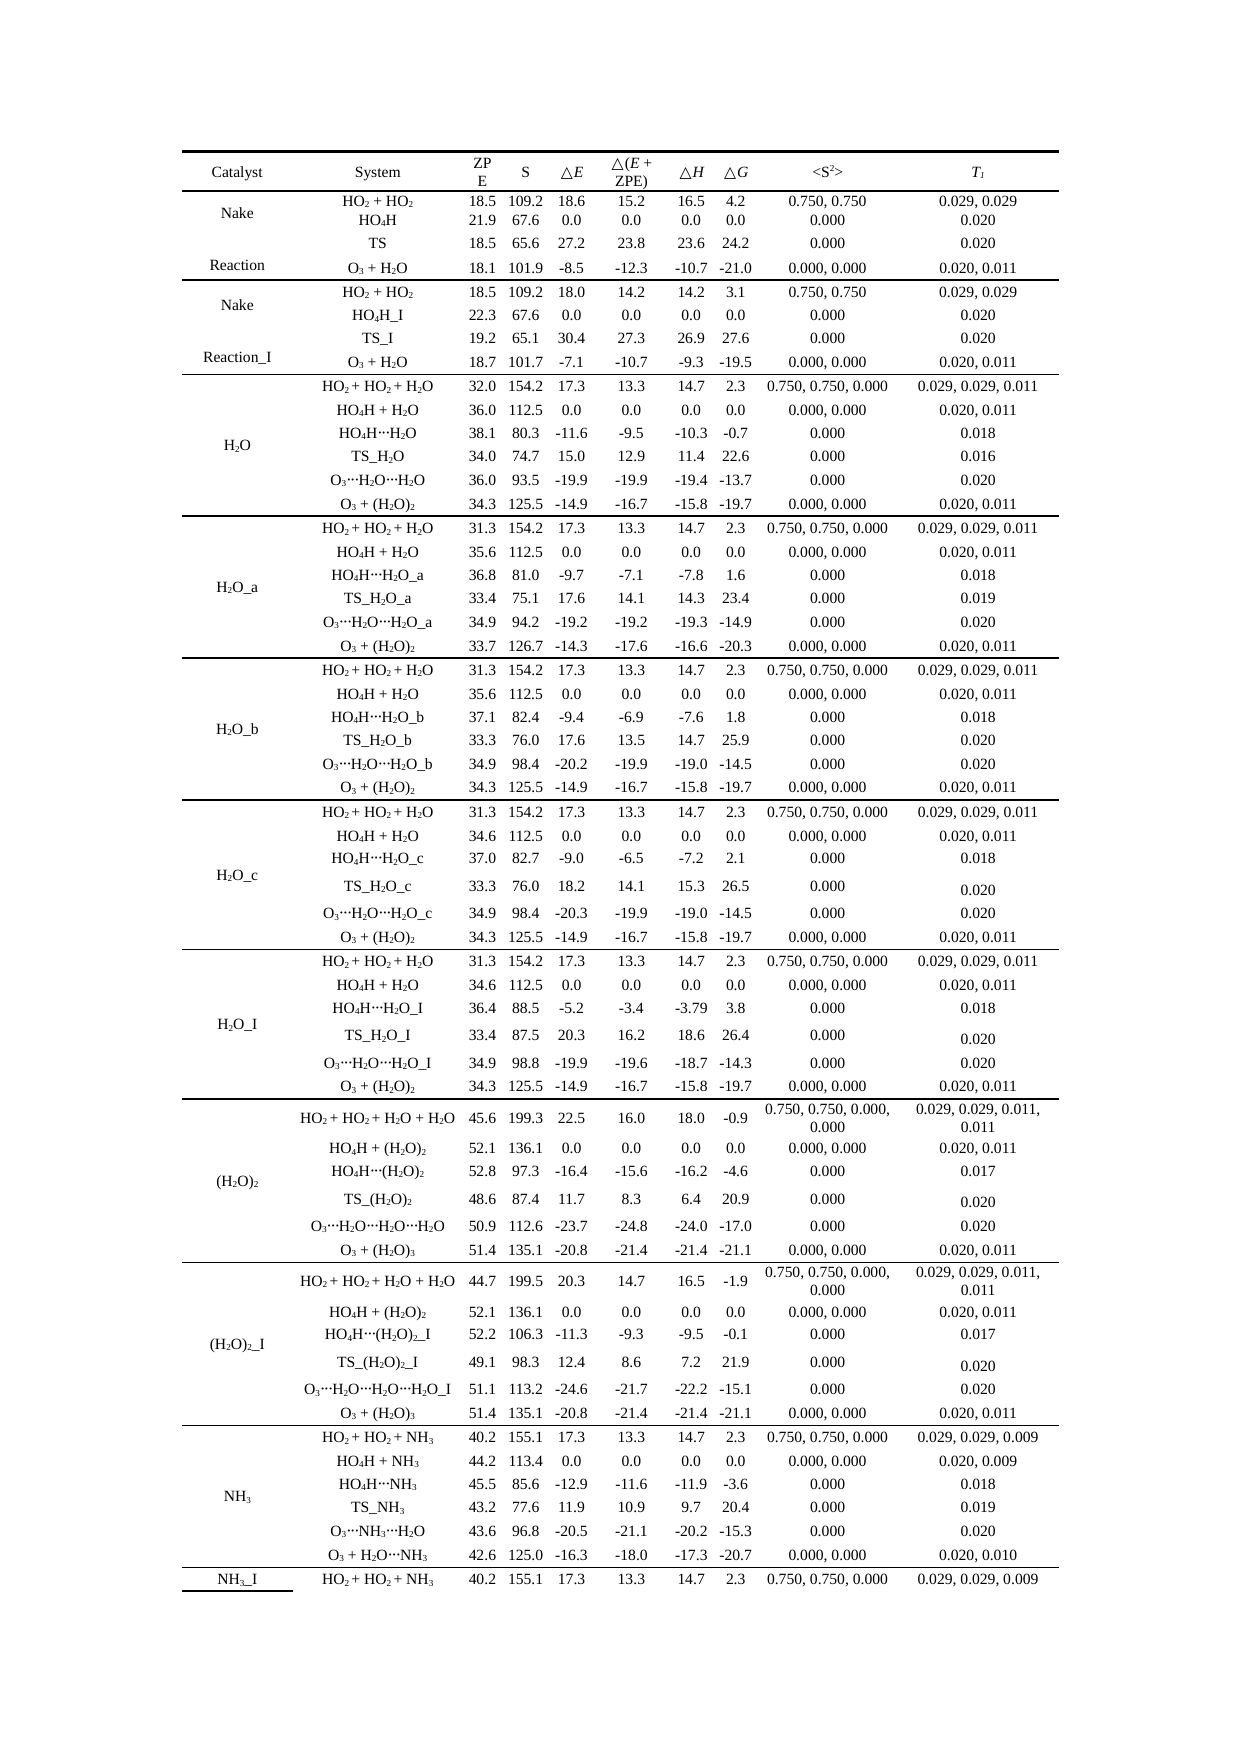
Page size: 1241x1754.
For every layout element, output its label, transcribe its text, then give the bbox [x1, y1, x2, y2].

table_cell 22.3 [463, 303, 502, 326]
table_cell 15.2 [594, 192, 669, 209]
table_cell 0.000 [758, 1519, 897, 1543]
table_cell 154.2 [502, 517, 549, 539]
table_cell 0.0 [549, 681, 593, 704]
table_cell 0.020, 0.009 [897, 1448, 1059, 1472]
table_cell TS_I [293, 326, 462, 350]
table_cell 0.000, 0.000 [758, 1543, 897, 1566]
table_cell 48.6 [463, 1183, 502, 1214]
table_header S [502, 153, 549, 190]
table_cell (H2O)2_I [182, 1263, 292, 1424]
table_cell 23.4 [713, 586, 758, 610]
table_cell 87.5 [502, 1020, 549, 1051]
table_cell 0.000 [758, 209, 897, 229]
table_cell -19.2 [594, 610, 669, 634]
table_cell 26.4 [713, 1020, 758, 1051]
table_cell 0.020, 0.011 [897, 1238, 1059, 1261]
table_cell 37.0 [463, 846, 502, 870]
table_cell 1.8 [713, 705, 758, 728]
table_cell 14.2 [669, 281, 713, 303]
table_cell -19.7 [713, 776, 758, 799]
table_cell -19.9 [594, 752, 669, 776]
table_cell 0.000 [758, 1214, 897, 1238]
table_cell H2O [182, 375, 292, 515]
table_cell 18.5 [463, 192, 502, 209]
table_cell 97.3 [502, 1159, 549, 1183]
table_cell TS_H2O_a [293, 586, 462, 610]
table_cell 0.020, 0.011 [897, 397, 1059, 421]
table_cell 17.3 [549, 1426, 593, 1448]
table_cell 44.2 [463, 1448, 502, 1472]
table_cell O3H2OH2O_I [293, 1051, 462, 1074]
table_cell -19.0 [669, 901, 713, 925]
table_cell HO4HH2O [293, 421, 462, 444]
table_cell 125.0 [502, 1543, 549, 1566]
table_cell 0.0 [669, 1136, 713, 1159]
table_cell 106.3 [502, 1323, 549, 1346]
table_cell 199.3 [502, 1100, 549, 1136]
table_cell HO2 + HO2 + H2O + H2O [293, 1263, 462, 1299]
table_cell 0.020, 0.011 [897, 350, 1059, 373]
table_cell 0.000, 0.000 [758, 1299, 897, 1322]
table_cell 125.5 [502, 492, 549, 515]
table_cell 154.2 [502, 375, 549, 397]
table_cell 0.020 [897, 1377, 1059, 1401]
table_cell -21.4 [594, 1238, 669, 1261]
table_cell 14.7 [669, 950, 713, 972]
table_cell 34.9 [463, 901, 502, 925]
table_cell 31.3 [463, 801, 502, 823]
table_cell -7.1 [594, 563, 669, 586]
table_cell 0.000, 0.000 [758, 823, 897, 846]
table_cell 13.3 [594, 1426, 669, 1448]
table_cell -14.9 [549, 925, 593, 949]
table_cell 0.029, 0.029, 0.011 [897, 950, 1059, 972]
table_cell 8.6 [594, 1346, 669, 1377]
table_cell 81.0 [502, 563, 549, 586]
table_cell 0.019 [897, 1496, 1059, 1519]
table_cell 0.020, 0.010 [897, 1543, 1059, 1566]
table_cell HO4HNH3 [293, 1472, 462, 1496]
table_cell 36.4 [463, 996, 502, 1019]
table_cell -20.2 [669, 1519, 713, 1543]
table_cell 44.7 [463, 1263, 502, 1299]
table_cell 35.6 [463, 539, 502, 563]
table_cell 18.6 [549, 192, 593, 209]
table_cell 0.020 [897, 752, 1059, 776]
table_cell 0.000 [758, 326, 897, 350]
table_cell 0.0 [549, 1136, 593, 1159]
table_header T1 [897, 153, 1059, 190]
table_cell 0.000 [758, 705, 897, 728]
table_cell -6.9 [594, 705, 669, 728]
table_cell -14.9 [549, 776, 593, 799]
table_cell -18.0 [594, 1543, 669, 1566]
table_cell 31.3 [463, 950, 502, 972]
table_cell -16.4 [549, 1159, 593, 1183]
table_cell 0.0 [549, 303, 593, 326]
table_cell 0.020 [897, 870, 1059, 901]
table_cell 0.000 [758, 870, 897, 901]
table_cell TS_NH3 [293, 1496, 462, 1519]
table_cell 0.0 [713, 209, 758, 229]
table_cell -16.2 [669, 1159, 713, 1183]
table_cell -15.8 [669, 492, 713, 515]
table_header <S2> [758, 153, 897, 190]
table_cell 0.0 [549, 972, 593, 996]
table_cell 52.2 [463, 1323, 502, 1346]
table_cell 98.4 [502, 752, 549, 776]
table_cell -19.7 [713, 1075, 758, 1098]
table_cell -20.3 [713, 634, 758, 657]
table_cell 0.0 [713, 303, 758, 326]
table_cell 0.018 [897, 846, 1059, 870]
table_cell 52.1 [463, 1299, 502, 1322]
table_cell -18.7 [669, 1051, 713, 1074]
table_cell -19.5 [713, 350, 758, 373]
table_cell 87.4 [502, 1183, 549, 1214]
table_cell 0.0 [669, 823, 713, 846]
table_cell HO2 + HO2 + H2O + H2O [293, 1100, 462, 1136]
table_cell 0.000, 0.000 [758, 539, 897, 563]
table_cell 0.020 [897, 1051, 1059, 1074]
table_cell 42.6 [463, 1543, 502, 1566]
table_cell 0.0 [713, 1448, 758, 1472]
table_cell 76.0 [502, 728, 549, 752]
table_cell 0.750, 0.750, 0.000 [758, 1568, 897, 1590]
table_cell -9.3 [669, 350, 713, 373]
table_cell HO2 + HO2 + H2O [293, 375, 462, 397]
table_cell 17.3 [549, 375, 593, 397]
table_cell 112.5 [502, 972, 549, 996]
table_cell 0.750, 0.750, 0.000, 0.000 [758, 1100, 897, 1136]
table_cell 112.5 [502, 823, 549, 846]
table_cell 18.0 [549, 281, 593, 303]
table_cell 0.018 [897, 421, 1059, 444]
table_cell -20.7 [713, 1543, 758, 1566]
table_cell -21.1 [594, 1519, 669, 1543]
table_cell -9.5 [594, 421, 669, 444]
table_cell 3.1 [713, 281, 758, 303]
table_cell 113.2 [502, 1377, 549, 1401]
table_cell 1.6 [713, 563, 758, 586]
table_cell 50.9 [463, 1214, 502, 1238]
table_cell TS_(H2O)2_I [293, 1346, 462, 1377]
table_cell 0.0 [669, 209, 713, 229]
table_header ZPE [463, 153, 502, 190]
table_cell 18.5 [463, 281, 502, 303]
table_cell 11.7 [549, 1183, 593, 1214]
table_cell -16.3 [549, 1543, 593, 1566]
table_cell 34.9 [463, 1051, 502, 1074]
table_cell 34.6 [463, 823, 502, 846]
table_cell -9.3 [594, 1323, 669, 1346]
table_cell 11.4 [669, 445, 713, 468]
table_cell 2.3 [713, 375, 758, 397]
table_cell 0.020, 0.011 [897, 492, 1059, 515]
table_cell 17.3 [549, 950, 593, 972]
table_cell -7.8 [669, 563, 713, 586]
table_cell O3H2OH2O [293, 468, 462, 492]
table_cell 0.020 [897, 1519, 1059, 1543]
table_cell -20.5 [549, 1519, 593, 1543]
table_cell -24.6 [549, 1377, 593, 1401]
table_cell 14.7 [669, 801, 713, 823]
table_cell 0.018 [897, 996, 1059, 1019]
table_cell -15.8 [669, 776, 713, 799]
table_cell -20.3 [549, 901, 593, 925]
table_cell 17.3 [549, 801, 593, 823]
table_cell O3H2OH2OH2O_I [293, 1377, 462, 1401]
table_cell 0.020, 0.011 [897, 776, 1059, 799]
table_cell 25.9 [713, 728, 758, 752]
table_cell 33.3 [463, 870, 502, 901]
table_cell 0.0 [669, 1299, 713, 1322]
table_cell 16.2 [594, 1020, 669, 1051]
table_cell TS_H2O_c [293, 870, 462, 901]
table_cell 0.016 [897, 445, 1059, 468]
table_cell 38.1 [463, 421, 502, 444]
table_cell 0.000 [758, 1323, 897, 1346]
table_cell 0.000 [758, 563, 897, 586]
table_cell 0.000 [758, 1020, 897, 1051]
table_cell 0.000 [758, 846, 897, 870]
table_cell -11.3 [549, 1323, 593, 1346]
table_cell NH3 [182, 1426, 292, 1566]
table_cell 34.3 [463, 925, 502, 949]
table_cell 35.6 [463, 681, 502, 704]
table_cell 0.020, 0.011 [897, 539, 1059, 563]
table_cell 23.6 [669, 229, 713, 256]
table_cell Nake Reaction [182, 192, 292, 279]
table_cell 75.1 [502, 586, 549, 610]
table_cell 0.017 [897, 1323, 1059, 1346]
table_cell 13.3 [594, 375, 669, 397]
table_cell 18.6 [669, 1020, 713, 1051]
table_cell 0.0 [594, 539, 669, 563]
table_cell 0.750, 0.750, 0.000 [758, 375, 897, 397]
table_cell 0.0 [669, 539, 713, 563]
table_cell 0.000 [758, 1159, 897, 1183]
table_cell 0.750, 0.750, 0.000, 0.000 [758, 1263, 897, 1299]
table_cell 0.0 [549, 1448, 593, 1472]
table_cell HO2 + HO2 [293, 192, 462, 209]
table_cell -9.4 [549, 705, 593, 728]
table_cell 0.000 [758, 728, 897, 752]
table_cell -14.3 [549, 634, 593, 657]
table_cell 18.0 [669, 1100, 713, 1136]
table_cell HO4HH2O_a [293, 563, 462, 586]
table_cell 125.5 [502, 1075, 549, 1098]
table_cell 0.0 [669, 972, 713, 996]
table_cell TS_H2O_I [293, 1020, 462, 1051]
table_cell -3.4 [594, 996, 669, 1019]
table_cell 0.750, 0.750, 0.000 [758, 950, 897, 972]
table_cell 0.0 [713, 1299, 758, 1322]
table_cell 52.8 [463, 1159, 502, 1183]
table_cell 0.0 [594, 823, 669, 846]
table_cell 85.6 [502, 1472, 549, 1496]
table_cell 23.8 [594, 229, 669, 256]
table_cell 34.9 [463, 610, 502, 634]
table_cell 77.6 [502, 1496, 549, 1519]
table_cell -19.7 [713, 925, 758, 949]
table_cell -8.5 [549, 256, 593, 279]
table_cell 0.750, 0.750 [758, 192, 897, 209]
table_cell 0.0 [594, 681, 669, 704]
table_cell 94.2 [502, 610, 549, 634]
table_header △(E + ZPE) [594, 153, 669, 190]
table_cell O3 + (H2O)2 [293, 925, 462, 949]
table_cell 12.9 [594, 445, 669, 468]
table_cell 0.000 [758, 445, 897, 468]
table_cell 2.1 [713, 846, 758, 870]
table_cell 98.3 [502, 1346, 549, 1377]
table_cell 43.6 [463, 1519, 502, 1543]
table_cell 0.000, 0.000 [758, 776, 897, 799]
table_cell 0.0 [594, 1448, 669, 1472]
table_cell 199.5 [502, 1263, 549, 1299]
table_cell 7.2 [669, 1346, 713, 1377]
table_cell 0.750, 0.750, 0.000 [758, 659, 897, 681]
table_cell -17.0 [713, 1214, 758, 1238]
table_cell 34.0 [463, 445, 502, 468]
table_cell 27.6 [713, 326, 758, 350]
table_cell 0.020, 0.011 [897, 1401, 1059, 1424]
table_cell O3NH3H2O [293, 1519, 462, 1543]
table_cell 52.1 [463, 1136, 502, 1159]
table_cell 98.8 [502, 1051, 549, 1074]
table_cell -15.3 [713, 1519, 758, 1543]
table_cell 0.750, 0.750, 0.000 [758, 1426, 897, 1448]
table_cell 112.5 [502, 539, 549, 563]
table_cell 0.000, 0.000 [758, 256, 897, 279]
table_cell 80.3 [502, 421, 549, 444]
table_cell -22.2 [669, 1377, 713, 1401]
table_cell 0.020 [897, 1214, 1059, 1238]
table_cell -14.5 [713, 752, 758, 776]
table_cell -14.9 [713, 610, 758, 634]
table_cell 0.000 [758, 752, 897, 776]
table_cell H2O_a [182, 517, 292, 657]
table_cell 0.029, 0.029, 0.011 [897, 517, 1059, 539]
table_cell 0.000, 0.000 [758, 1448, 897, 1472]
table_cell 0.0 [713, 539, 758, 563]
table_cell 0.0 [713, 681, 758, 704]
table_cell 0.0 [549, 209, 593, 229]
table_cell 0.020, 0.011 [897, 925, 1059, 949]
table_cell -7.6 [669, 705, 713, 728]
table_cell 14.2 [594, 281, 669, 303]
table_cell HO4H [293, 209, 462, 229]
table_cell 0.020 [897, 229, 1059, 256]
table_cell HO2 + HO2 + NH3 [293, 1568, 462, 1590]
table_cell 21.9 [463, 209, 502, 229]
table_cell 0.020 [897, 1020, 1059, 1051]
table_cell 101.9 [502, 256, 549, 279]
table_cell HO4H(H2O)2 [293, 1159, 462, 1183]
table_cell TS_(H2O)2 [293, 1183, 462, 1214]
table_cell 33.3 [463, 728, 502, 752]
table_cell 34.3 [463, 1075, 502, 1098]
table_cell 0.0 [594, 972, 669, 996]
table_cell 0.020, 0.011 [897, 972, 1059, 996]
table_cell -10.7 [669, 256, 713, 279]
table_cell 14.7 [669, 659, 713, 681]
table_cell 0.750, 0.750 [758, 281, 897, 303]
table_cell 26.5 [713, 870, 758, 901]
table_cell 0.000, 0.000 [758, 492, 897, 515]
table_cell 20.3 [549, 1020, 593, 1051]
table_header △H [669, 153, 713, 190]
table_cell 125.5 [502, 925, 549, 949]
table_cell 17.3 [549, 517, 593, 539]
table_cell 6.4 [669, 1183, 713, 1214]
table_cell -11.9 [669, 1472, 713, 1496]
table_cell O3 + H2O [293, 350, 462, 373]
table_cell 26.9 [669, 326, 713, 350]
table_cell -14.3 [713, 1051, 758, 1074]
table_cell 32.0 [463, 375, 502, 397]
table_cell 0.000, 0.000 [758, 397, 897, 421]
table_cell -0.7 [713, 421, 758, 444]
table_cell -23.7 [549, 1214, 593, 1238]
table_cell HO2 + HO2 + H2O [293, 801, 462, 823]
table_cell -9.0 [549, 846, 593, 870]
table_cell O3 + (H2O)2 [293, 1075, 462, 1098]
table_cell -15.8 [669, 1075, 713, 1098]
table_cell 0.000 [758, 468, 897, 492]
table_cell -19.7 [713, 492, 758, 515]
table_cell 0.018 [897, 563, 1059, 586]
table_cell 43.2 [463, 1496, 502, 1519]
table_cell 0.000 [758, 586, 897, 610]
table_cell 154.2 [502, 659, 549, 681]
table_cell 12.4 [549, 1346, 593, 1377]
table_cell 34.9 [463, 752, 502, 776]
table_cell 0.000 [758, 421, 897, 444]
table_cell H2O_b [182, 659, 292, 799]
table_cell -0.9 [713, 1100, 758, 1136]
table_cell 40.2 [463, 1426, 502, 1448]
table_cell 109.2 [502, 192, 549, 209]
table_cell -15.1 [713, 1377, 758, 1401]
table_cell 0.020, 0.011 [897, 1299, 1059, 1322]
table_cell 67.6 [502, 303, 549, 326]
table_cell 22.5 [549, 1100, 593, 1136]
table_cell -1.9 [713, 1263, 758, 1299]
table_cell H2O_c [182, 801, 292, 949]
table_cell 18.5 [463, 229, 502, 256]
table_cell 0.000 [758, 1183, 897, 1214]
table_cell 0.020 [897, 209, 1059, 229]
table_cell 13.5 [594, 728, 669, 752]
table_cell O3H2OH2OH2O [293, 1214, 462, 1238]
table_cell 0.0 [549, 1299, 593, 1322]
table_cell -21.7 [594, 1377, 669, 1401]
table_cell 82.7 [502, 846, 549, 870]
table_cell -14.5 [713, 901, 758, 925]
table_cell 34.3 [463, 776, 502, 799]
table_cell 14.7 [594, 1263, 669, 1299]
table_cell 45.6 [463, 1100, 502, 1136]
table_cell -5.2 [549, 996, 593, 1019]
table_cell HO4HH2O_c [293, 846, 462, 870]
table_cell -10.3 [669, 421, 713, 444]
table_cell 96.8 [502, 1519, 549, 1543]
table_header Catalyst [182, 153, 292, 190]
table_cell 126.7 [502, 634, 549, 657]
table_cell HO2 + HO2 + H2O [293, 950, 462, 972]
table_cell 8.3 [594, 1183, 669, 1214]
table_cell H2O_I [182, 950, 292, 1098]
table_cell -24.8 [594, 1214, 669, 1238]
table_cell 3.8 [713, 996, 758, 1019]
table_cell -17.6 [594, 634, 669, 657]
table_cell 18.2 [549, 870, 593, 901]
table_cell 0.0 [549, 397, 593, 421]
table_cell 136.1 [502, 1136, 549, 1159]
table_cell 0.020 [897, 303, 1059, 326]
table_cell 15.3 [669, 870, 713, 901]
table_cell 0.0 [594, 1136, 669, 1159]
table_cell 113.4 [502, 1448, 549, 1472]
table_cell 112.5 [502, 681, 549, 704]
table_cell 0.020 [897, 728, 1059, 752]
table_cell 17.3 [549, 1568, 593, 1590]
table_cell 4.2 [713, 192, 758, 209]
table_cell 17.6 [549, 586, 593, 610]
table_cell 0.017 [897, 1159, 1059, 1183]
table_cell 98.4 [502, 901, 549, 925]
table_cell 0.000 [758, 1472, 897, 1496]
table_cell -16.6 [669, 634, 713, 657]
table_cell 20.4 [713, 1496, 758, 1519]
table_cell 16.5 [669, 1263, 713, 1299]
table_cell 13.3 [594, 950, 669, 972]
table_cell 88.5 [502, 996, 549, 1019]
table_cell O3 + H2ONH3 [293, 1543, 462, 1566]
table_cell -11.6 [594, 1472, 669, 1496]
table_cell 0.0 [594, 397, 669, 421]
table_cell -20.8 [549, 1238, 593, 1261]
table_cell 0.018 [897, 705, 1059, 728]
table_cell -16.7 [594, 492, 669, 515]
table_cell 0.000 [758, 901, 897, 925]
table_cell 2.3 [713, 950, 758, 972]
table_cell 36.8 [463, 563, 502, 586]
table_cell -21.4 [669, 1401, 713, 1424]
table_cell 0.0 [669, 303, 713, 326]
table_cell -0.1 [713, 1323, 758, 1346]
table_cell -16.7 [594, 1075, 669, 1098]
table_cell 15.0 [549, 445, 593, 468]
table_cell 0.020 [897, 610, 1059, 634]
table_cell 14.7 [669, 1568, 713, 1590]
table_cell 0.0 [594, 303, 669, 326]
table_cell 0.019 [897, 586, 1059, 610]
table_cell O3H2OH2O_a [293, 610, 462, 634]
table_header System [293, 153, 462, 190]
table_cell 112.6 [502, 1214, 549, 1238]
table_cell 2.3 [713, 1568, 758, 1590]
table_cell 17.3 [549, 659, 593, 681]
table_cell 0.0 [669, 681, 713, 704]
table_cell 0.000 [758, 1051, 897, 1074]
table_cell 0.029, 0.029 [897, 281, 1059, 303]
table_cell 0.0 [713, 972, 758, 996]
table_cell -17.3 [669, 1543, 713, 1566]
table_cell 14.7 [669, 517, 713, 539]
table_cell 21.9 [713, 1346, 758, 1377]
table_cell 13.3 [594, 659, 669, 681]
table_cell 22.6 [713, 445, 758, 468]
table_cell 0.000 [758, 229, 897, 256]
table_cell 112.5 [502, 397, 549, 421]
table_header △E [549, 153, 593, 190]
table_cell -16.7 [594, 776, 669, 799]
table_cell 2.3 [713, 517, 758, 539]
table_cell -12.9 [549, 1472, 593, 1496]
table_cell 27.3 [594, 326, 669, 350]
table_cell O3 + (H2O)2 [293, 492, 462, 515]
table_cell 51.4 [463, 1401, 502, 1424]
table_cell HO4H + (H2O)2 [293, 1299, 462, 1322]
table_cell 14.1 [594, 586, 669, 610]
table_cell 65.6 [502, 229, 549, 256]
table_cell -24.0 [669, 1214, 713, 1238]
table_cell -19.3 [669, 610, 713, 634]
table_cell 27.2 [549, 229, 593, 256]
table_cell HO4H + H2O [293, 539, 462, 563]
table_cell 0.000 [758, 1346, 897, 1377]
table_cell 13.3 [594, 1568, 669, 1590]
table_cell 11.9 [549, 1496, 593, 1519]
table_cell 0.000, 0.000 [758, 925, 897, 949]
table_cell -19.9 [594, 468, 669, 492]
table_cell -9.7 [549, 563, 593, 586]
table_cell -15.6 [594, 1159, 669, 1183]
table_cell 0.000, 0.000 [758, 350, 897, 373]
table_cell -21.4 [669, 1238, 713, 1261]
table_cell 0.0 [669, 397, 713, 421]
table_header △G [713, 153, 758, 190]
table_cell HO4HH2O_I [293, 996, 462, 1019]
table_cell 51.1 [463, 1377, 502, 1401]
table_cell 0.000, 0.000 [758, 681, 897, 704]
table_cell 154.2 [502, 801, 549, 823]
table_cell -19.9 [594, 901, 669, 925]
table_cell 20.3 [549, 1263, 593, 1299]
table_cell 0.000 [758, 1377, 897, 1401]
table_cell 109.2 [502, 281, 549, 303]
table_cell 0.0 [713, 823, 758, 846]
table_cell 0.750, 0.750, 0.000 [758, 517, 897, 539]
table_cell Nake Reaction_I [182, 281, 292, 373]
table_cell 0.020 [897, 901, 1059, 925]
table_cell 0.0 [594, 209, 669, 229]
table_cell -3.79 [669, 996, 713, 1019]
table_cell 0.020, 0.011 [897, 256, 1059, 279]
table_cell 20.9 [713, 1183, 758, 1214]
table_cell 0.029, 0.029 [897, 192, 1059, 209]
table_cell 2.3 [713, 801, 758, 823]
table_cell 14.7 [669, 728, 713, 752]
table_cell 34.3 [463, 492, 502, 515]
table_cell TS_H2O [293, 445, 462, 468]
table_cell 0.000 [758, 996, 897, 1019]
table_cell 18.1 [463, 256, 502, 279]
table_cell 24.2 [713, 229, 758, 256]
table_cell -4.6 [713, 1159, 758, 1183]
table_cell 0.000 [758, 303, 897, 326]
table_cell 10.9 [594, 1496, 669, 1519]
table_cell -19.6 [594, 1051, 669, 1074]
table_cell 0.020 [897, 468, 1059, 492]
table_cell HO2 + HO2 + H2O [293, 659, 462, 681]
table_cell -19.2 [549, 610, 593, 634]
table_cell 0.020, 0.011 [897, 1075, 1059, 1098]
table_cell 14.1 [594, 870, 669, 901]
table_cell 0.000, 0.000 [758, 972, 897, 996]
table_cell HO4H(H2O)2_I [293, 1323, 462, 1346]
table_cell 76.0 [502, 870, 549, 901]
table_cell 31.3 [463, 659, 502, 681]
table_cell 2.3 [713, 659, 758, 681]
table_cell -11.6 [549, 421, 593, 444]
table_cell -14.9 [549, 1075, 593, 1098]
table_cell O3H2OH2O_b [293, 752, 462, 776]
table_cell 19.2 [463, 326, 502, 350]
table_cell 0.020 [897, 326, 1059, 350]
table_cell -19.4 [669, 468, 713, 492]
table_cell 30.4 [549, 326, 593, 350]
table_cell HO4HH2O_b [293, 705, 462, 728]
table_cell HO4H + H2O [293, 972, 462, 996]
table_cell -21.1 [713, 1238, 758, 1261]
table_cell NH3_I [182, 1568, 292, 1590]
table_cell -21.0 [713, 256, 758, 279]
table_cell 136.1 [502, 1299, 549, 1322]
table_cell 0.029, 0.029, 0.009 [897, 1426, 1059, 1448]
table_cell 14.7 [669, 1426, 713, 1448]
table_cell 125.5 [502, 776, 549, 799]
table_cell (H2O)2 [182, 1100, 292, 1261]
table_cell HO4H + (H2O)2 [293, 1136, 462, 1159]
table_cell 0.020, 0.011 [897, 634, 1059, 657]
table_cell 18.7 [463, 350, 502, 373]
table_cell 0.020, 0.011 [897, 823, 1059, 846]
table_cell -14.9 [549, 492, 593, 515]
table_cell 13.3 [594, 517, 669, 539]
table_cell O3 + (H2O)2 [293, 776, 462, 799]
table_cell -15.8 [669, 925, 713, 949]
table_cell TS [293, 229, 462, 256]
table_cell O3 + (H2O)3 [293, 1238, 462, 1261]
table_cell 0.020 [897, 1183, 1059, 1214]
table_cell -7.2 [669, 846, 713, 870]
table_cell 33.4 [463, 1020, 502, 1051]
table_cell 0.029, 0.029, 0.011, 0.011 [897, 1263, 1059, 1299]
table_cell 14.7 [669, 375, 713, 397]
table_cell 16.0 [594, 1100, 669, 1136]
table_cell 9.7 [669, 1496, 713, 1519]
table_cell -12.3 [594, 256, 669, 279]
table_cell 0.000, 0.000 [758, 1401, 897, 1424]
table_cell -9.5 [669, 1323, 713, 1346]
table_cell 0.000, 0.000 [758, 1238, 897, 1261]
table_cell 51.4 [463, 1238, 502, 1261]
table_cell 49.1 [463, 1346, 502, 1377]
table_cell 101.7 [502, 350, 549, 373]
table_cell HO4H + H2O [293, 397, 462, 421]
table_cell 17.6 [549, 728, 593, 752]
table_cell -16.7 [594, 925, 669, 949]
table_cell -20.2 [549, 752, 593, 776]
table_cell 36.0 [463, 468, 502, 492]
table_cell 36.0 [463, 397, 502, 421]
table_cell HO2 + HO2 + NH3 [293, 1426, 462, 1448]
table_cell -21.4 [594, 1401, 669, 1424]
table_cell 93.5 [502, 468, 549, 492]
table_cell 2.3 [713, 1426, 758, 1448]
table_cell 82.4 [502, 705, 549, 728]
table_cell 67.6 [502, 209, 549, 229]
table_cell 0.0 [549, 539, 593, 563]
table_cell -21.1 [713, 1401, 758, 1424]
table_cell -10.7 [594, 350, 669, 373]
table_cell 45.5 [463, 1472, 502, 1496]
table_cell -19.9 [549, 468, 593, 492]
table_cell -19.0 [669, 752, 713, 776]
table_cell 0.000, 0.000 [758, 1075, 897, 1098]
table_cell 0.020, 0.011 [897, 681, 1059, 704]
table_cell 31.3 [463, 517, 502, 539]
table_cell 0.000 [758, 610, 897, 634]
table_cell 0.029, 0.029, 0.009 [897, 1568, 1059, 1590]
table_cell O3 + (H2O)3 [293, 1401, 462, 1424]
table_cell 155.1 [502, 1568, 549, 1590]
table_cell -20.8 [549, 1401, 593, 1424]
table_cell HO2 + HO2 [293, 281, 462, 303]
table_cell HO4H_I [293, 303, 462, 326]
table_cell TS_H2O_b [293, 728, 462, 752]
table_cell 37.1 [463, 705, 502, 728]
table_cell HO4H + H2O [293, 823, 462, 846]
table_cell HO4H + H2O [293, 681, 462, 704]
table_cell 0.0 [594, 1299, 669, 1322]
table_cell 0.0 [669, 1448, 713, 1472]
table_cell 0.029, 0.029, 0.011 [897, 801, 1059, 823]
table_cell 65.1 [502, 326, 549, 350]
table_cell -3.6 [713, 1472, 758, 1496]
table_cell 135.1 [502, 1401, 549, 1424]
table_cell HO2 + HO2 + H2O [293, 517, 462, 539]
table_cell HO4H + NH3 [293, 1448, 462, 1472]
table_cell 0.029, 0.029, 0.011 [897, 375, 1059, 397]
table_cell 13.3 [594, 801, 669, 823]
table_cell -7.1 [549, 350, 593, 373]
table_cell 0.000, 0.000 [758, 1136, 897, 1159]
table_cell -6.5 [594, 846, 669, 870]
table_cell 0.750, 0.750, 0.000 [758, 801, 897, 823]
table_cell 0.0 [549, 823, 593, 846]
table_cell 0.029, 0.029, 0.011 [897, 659, 1059, 681]
table_cell 0.0 [713, 397, 758, 421]
table_cell O3H2OH2O_c [293, 901, 462, 925]
table_cell 0.018 [897, 1472, 1059, 1496]
table_cell 14.3 [669, 586, 713, 610]
table_cell 0.020, 0.011 [897, 1136, 1059, 1159]
table_cell 154.2 [502, 950, 549, 972]
table_cell -19.9 [549, 1051, 593, 1074]
table_cell 0.029, 0.029, 0.011, 0.011 [897, 1100, 1059, 1136]
table_cell O3 + (H2O)2 [293, 634, 462, 657]
table_cell 33.4 [463, 586, 502, 610]
table_cell 74.7 [502, 445, 549, 468]
table_cell 155.1 [502, 1426, 549, 1448]
table_cell -13.7 [713, 468, 758, 492]
table_cell 0.0 [713, 1136, 758, 1159]
table_cell 40.2 [463, 1568, 502, 1590]
table_cell O3 + H2O [293, 256, 462, 279]
table_cell 135.1 [502, 1238, 549, 1261]
table_cell 34.6 [463, 972, 502, 996]
table_cell 0.000 [758, 1496, 897, 1519]
table_cell 16.5 [669, 192, 713, 209]
table_cell 0.000, 0.000 [758, 634, 897, 657]
table_cell 0.020 [897, 1346, 1059, 1377]
table_cell 33.7 [463, 634, 502, 657]
